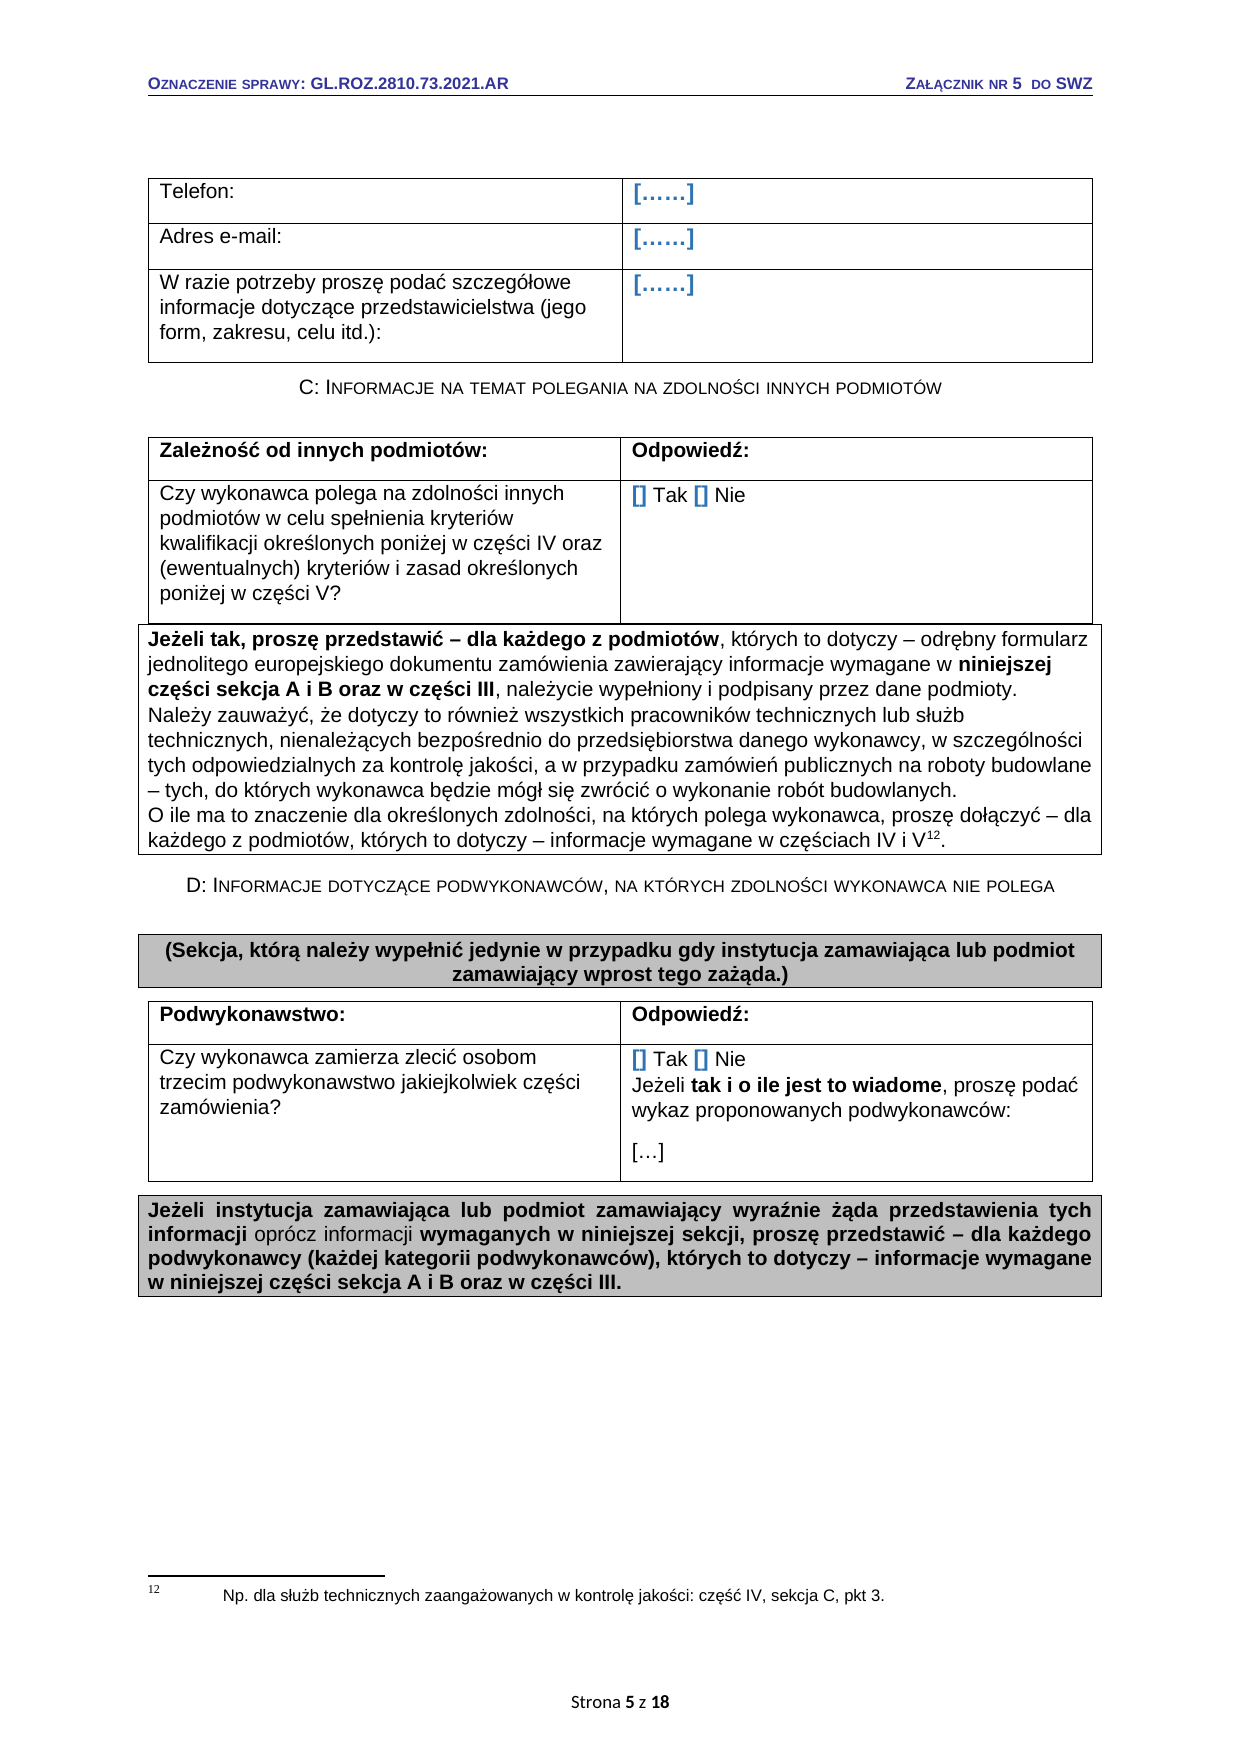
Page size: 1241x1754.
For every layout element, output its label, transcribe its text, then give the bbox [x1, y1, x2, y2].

title Jeżeli instytucja zamawiająca lub podmiot zamawiający wyraźnie żąda przedstawienia tych informacji oprócz informacji wymaganych w niniejszej sekcji, proszę przedstawić – dla każdego podwykonawcy (każdej kategorii podwykonawców), których to dotyczy – informacje wymagane w niniejszej części sekcja A i B oraz w części III. [139, 1196, 1101, 1296]
table_header Zależność od innych podmiotów: [149, 438, 620, 479]
table_header Odpowiedź: [621, 1002, 1092, 1044]
table_cell [……] [623, 179, 1092, 223]
text Jeżeli tak, proszę przedstawić – dla każdego z podmiotów, których to dotyczy – odrębny formularz jednolitego europejskiego dokumentu zamówienia zawierający informacje wymagane w niniejszej części sekcja A i B oraz w części III, należycie wypełniony i podpisany przez dane podmioty. Należy zauważyć, że dotyczy to również wszystkich pracowników technicznych lub służb technicznych, nienależących bezpośrednio do przedsiębiorstwa danego wykonawcy, w szczególności tych odpowiedzialnych za kontrolę jakości, a w przypadku zamówień publicznych na roboty budowlane – tych, do których wykonawca będzie mógł się zwrócić o wykonanie robót budowlanych. O ile ma to znaczenie dla określonych zdolności, na których polega wykonawca, proszę dołączyć – dla każdego z podmiotów, których to dotyczy – informacje wymagane w częściach IV i V. [139, 625, 1101, 854]
table_header Odpowiedź: [621, 438, 1092, 479]
table_cell [] Tak [] Nie [621, 481, 1092, 623]
table_header Podwykonawstwo: [149, 1002, 620, 1044]
table_cell Czy wykonawca zamierza zlecić osobom trzecim podwykonawstwo jakiejkolwiek części zamówienia? [149, 1045, 620, 1181]
title (Sekcja, którą należy wypełnić jedynie w przypadku gdy instytucja zamawiająca lub podmiot zamawiający wprost tego zażąda.) [139, 935, 1101, 987]
table_cell Czy wykonawca polega na zdolności innych podmiotów w celu spełnienia kryteriów kwalifikacji określonych poniżej w części IV oraz (ewentualnych) kryteriów i zasad określonych poniżej w części V? [149, 481, 620, 623]
table_cell W razie potrzeby proszę podać szczegółowe informacje dotyczące przedstawicielstwa (jego form, zakresu, celu itd.): [149, 270, 622, 362]
table_cell [……] [623, 224, 1092, 268]
table_cell [……] [623, 270, 1092, 362]
table_cell [] Tak [] Nie Jeżeli tak i o ile jest to wiadome, proszę podać wykaz proponowanych podwykonawców: […] [621, 1045, 1092, 1181]
table_cell Adres e-mail: [149, 224, 622, 268]
title C: Informacje na temat polegania na zdolności innych podmiotów [148, 375, 1093, 399]
table_cell Telefon: [149, 179, 622, 223]
title D: Informacje dotyczące podwykonawców, na których zdolności wykonawca nie polega [148, 873, 1093, 897]
